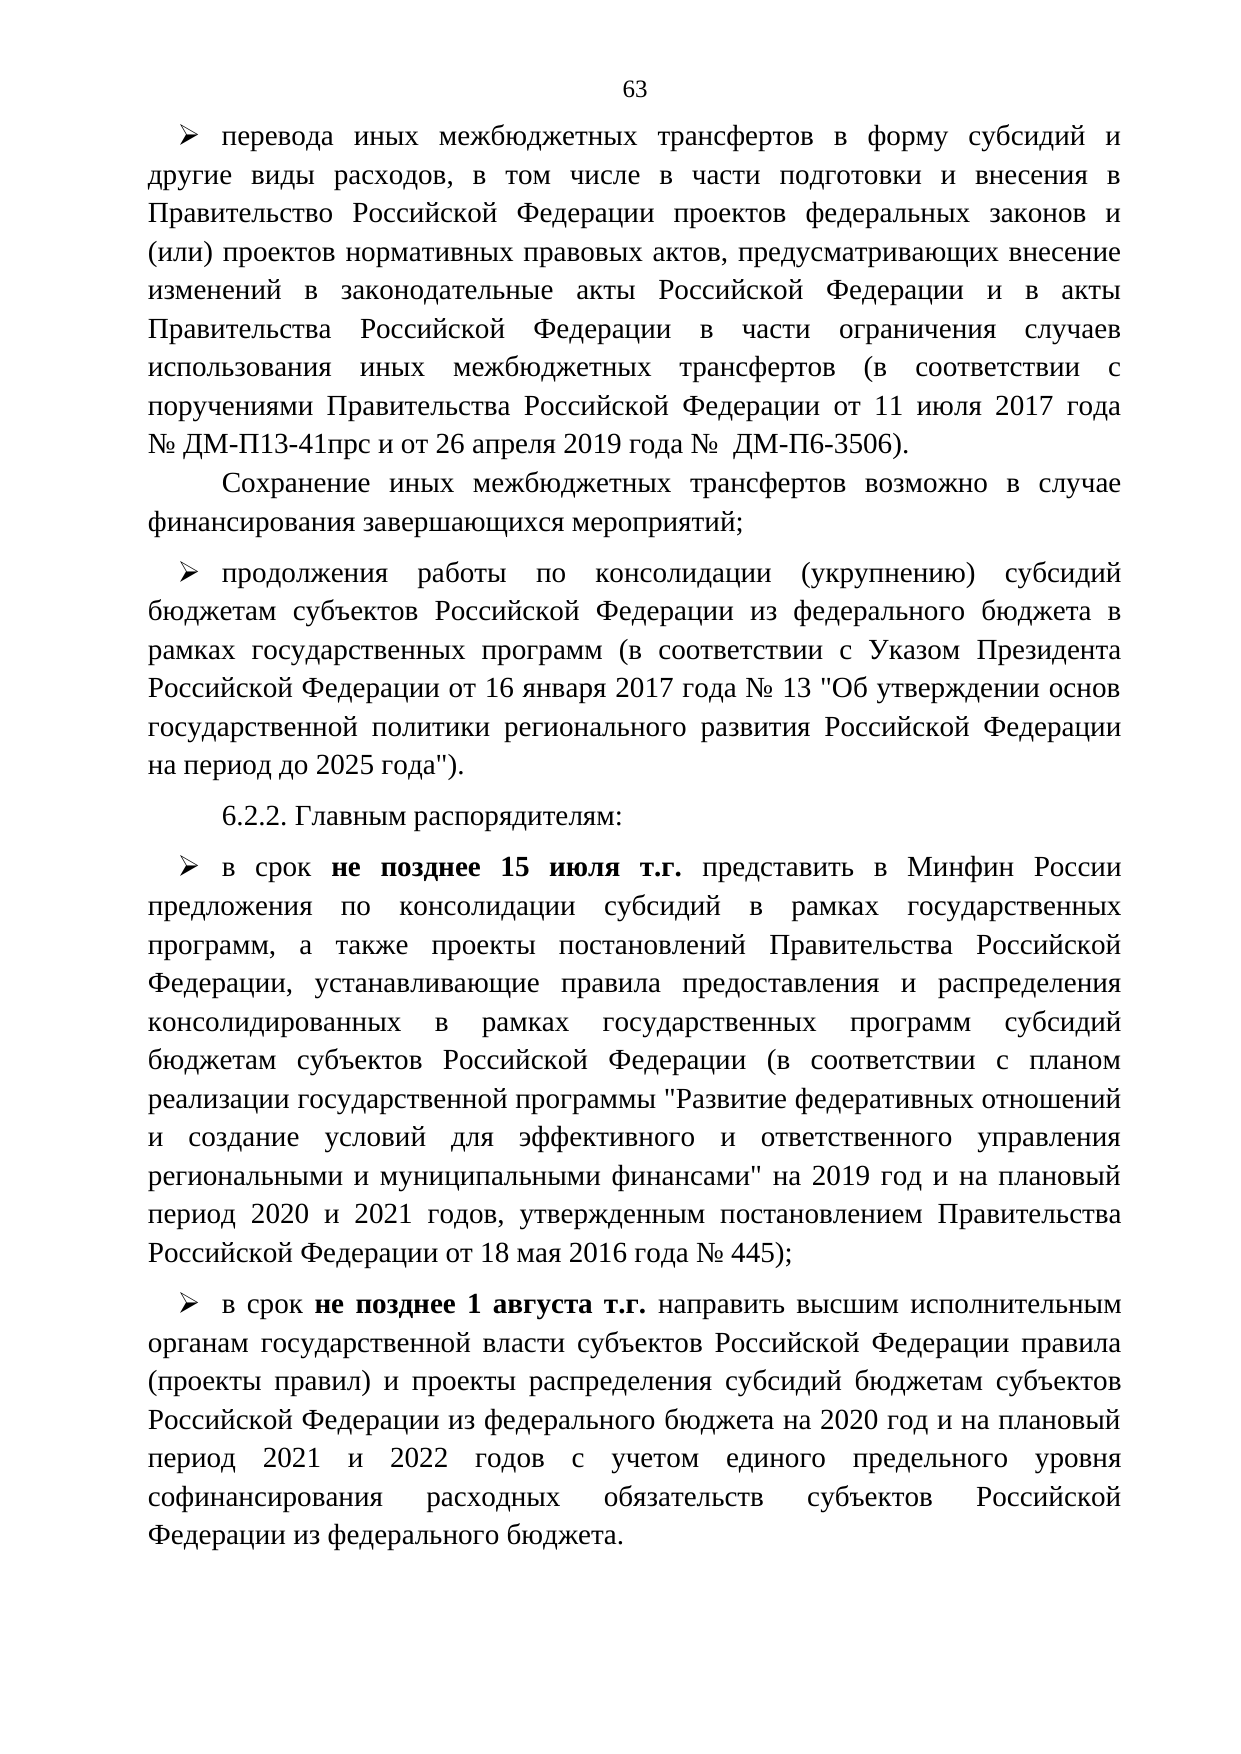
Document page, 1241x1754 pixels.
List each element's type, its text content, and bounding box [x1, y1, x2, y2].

list 6.2.2. Главным распорядителям: [148, 798, 1122, 832]
list продолжения работы по консолидации (укрупнению) субсидий бюджетам субъектов Российской Федерации из федерального бюджета в рамках государственных программ (в соответствии с Указом Президента Российской Федерации от 16 января 2017 года № 13 "Об утверждении основ государственной политики регионального развития Российской Федерации на период до 2025 года"). [148, 555, 1122, 781]
text Сохранение иных межбюджетных трансфертов возможно в случае финансирования завершающихся мероприятий; [148, 465, 1122, 537]
list в срок не позднее 1 августа т.г. направить высшим исполнительным органам государственной власти субъектов Российской Федерации правила (проекты правил) и проекты распределения субсидий бюджетам субъектов Российской Федерации из федерального бюджета на 2020 год и на плановый период 2021 и 2022 годов с учетом единого предельного уровня софинансирования расходных обязательств субъектов Российской Федерации из федерального бюджета. [148, 1286, 1122, 1551]
list в срок не позднее 15 июля т.г. представить в Минфин России предложения по консолидации субсидий в рамках государственных программ, а также проекты постановлений Правительства Российской Федерации, устанавливающие правила предоставления и распределения консолидированных в рамках государственных программ субсидий бюджетам субъектов Российской Федерации (в соответствии с планом реализации государственной программы "Развитие федеративных отношений и создание условий для эффективного и ответственного управления региональными и муниципальными финансами" на 2019 год и на плановый период 2020 и 2021 годов, утвержденным постановлением Правительства Российской Федерации от 18 мая 2016 года № 445); [148, 849, 1122, 1269]
list перевода иных межбюджетных трансфертов в форму субсидий и другие виды расходов, в том числе в части подготовки и внесения в Правительство Российской Федерации проектов федеральных законов и (или) проектов нормативных правовых актов, предусматривающих внесение изменений в законодательные акты Российской Федерации и в акты Правительства Российской Федерации в части ограничения случаев использования иных межбюджетных трансфертов (в соответствии с поручениями Правительства Российской Федерации от 11 июля 2017 года № ДМ-П13-41прс и от 26 апреля 2019 года № ДМ-П6-3506). [148, 118, 1122, 460]
